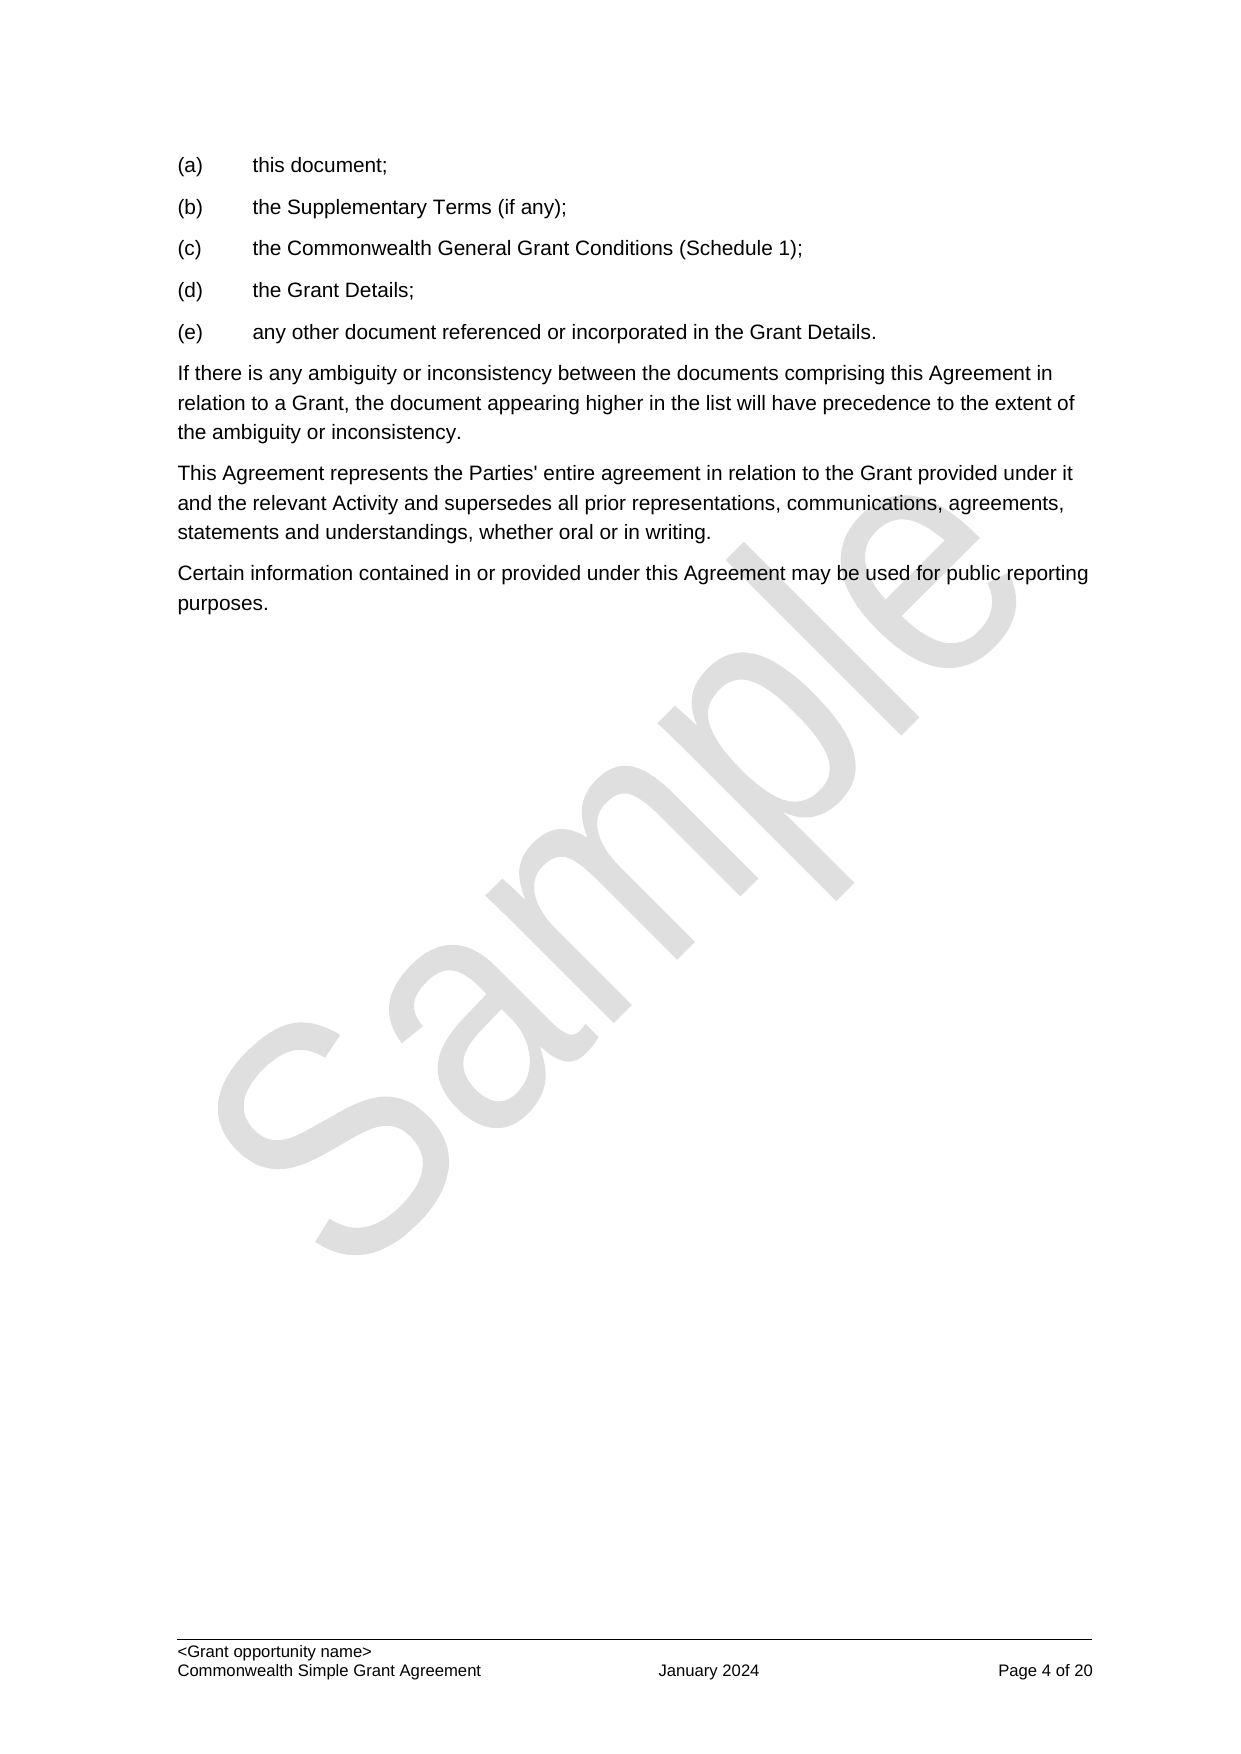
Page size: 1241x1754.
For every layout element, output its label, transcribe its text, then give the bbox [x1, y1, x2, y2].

list the Commonwealth General Grant Conditions (Schedule 1); [177, 231, 1092, 260]
text This Agreement represents the Parties' entire agreement in relation to the Grant provided under it and the relevant Activity and supersedes all prior representations, communications, agreements, statements and understandings, whether oral or in writing. [177, 456, 1092, 543]
text Certain information contained in or provided under this Agreement may be used for public reporting purposes. [177, 556, 1092, 614]
list the Grant Details; [177, 273, 1092, 302]
list this document; [177, 148, 1092, 177]
list any other document referenced or incorporated in the Grant Details. [177, 314, 1092, 343]
text If there is any ambiguity or inconsistency between the documents comprising this Agreement in relation to a Grant, the document appearing higher in the list will have precedence to the extent of the ambiguity or inconsistency. [177, 356, 1092, 443]
list the Supplementary Terms (if any); [177, 189, 1092, 218]
